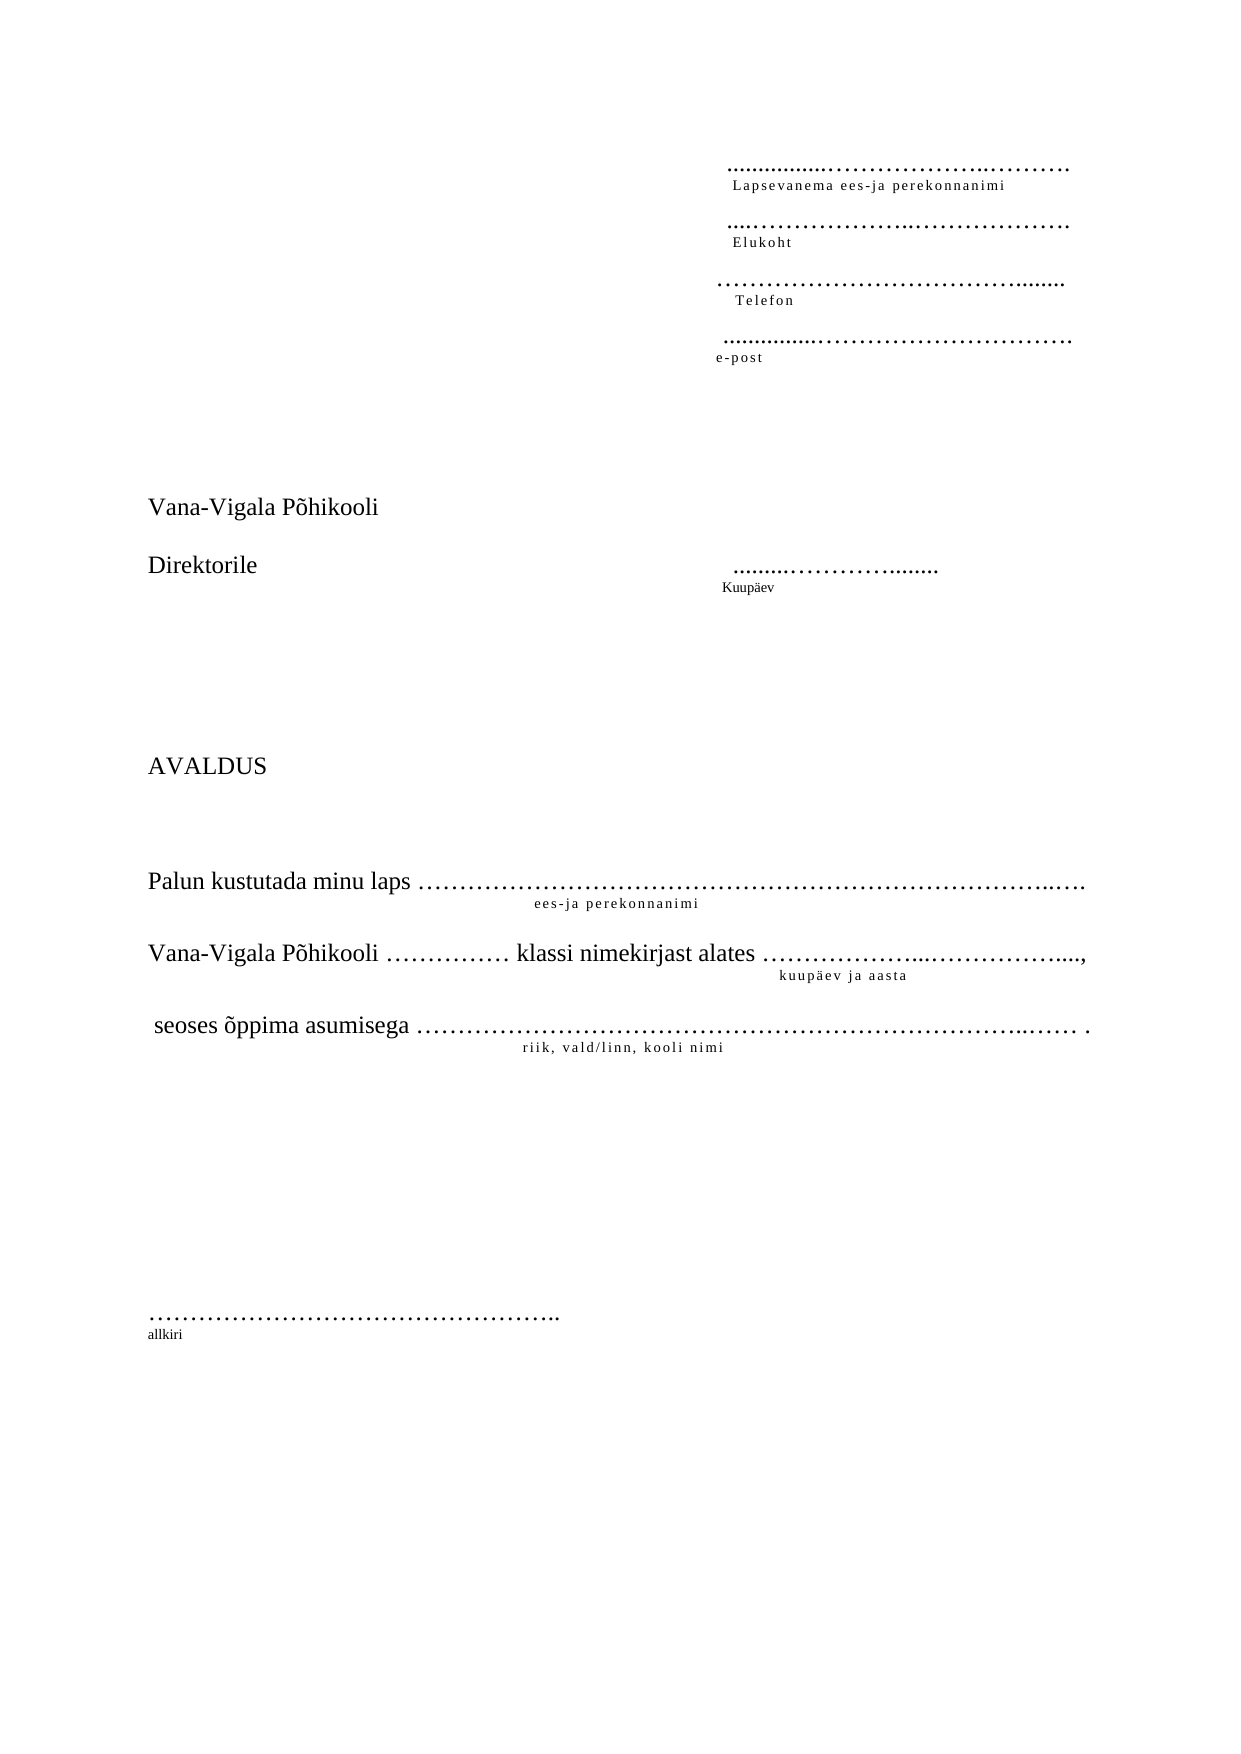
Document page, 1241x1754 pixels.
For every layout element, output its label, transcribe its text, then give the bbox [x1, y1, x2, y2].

text riik, vald/linn, kooli nimi [448, 1038, 1093, 1067]
text ................………………..………. [148, 148, 1093, 176]
text ………………………………………….. [148, 1297, 1093, 1326]
text Telefon [148, 291, 1093, 320]
text ....………………..………………. [148, 205, 1093, 234]
text Direktorile .........…………........ [148, 550, 1093, 578]
text ees-ja perekonnanimi [448, 895, 1093, 923]
text ………………………………........ [148, 263, 1093, 291]
text allkiri [148, 1326, 1093, 1355]
text Lapsevanema ees-ja perekonnanimi [148, 176, 1093, 205]
text ...............…………………………. e-post [148, 320, 1093, 378]
text Kuupäev [148, 578, 1093, 607]
subtitle Palun kustutada minu laps …………………………………………………………………..…. [148, 866, 1093, 895]
subtitle AVALDUS [148, 751, 1093, 780]
subtitle Vana-Vigala Põhikooli …………… klassi nimekirjast alates ………………...……………...., [148, 938, 1093, 967]
text Elukoht [148, 234, 1093, 263]
text Vana-Vigala Põhikooli [148, 492, 1093, 521]
subtitle seoses õppima asumisega ………………………………………………………………..…… . [148, 1010, 1093, 1038]
text kuupäev ja aasta [448, 967, 1093, 995]
